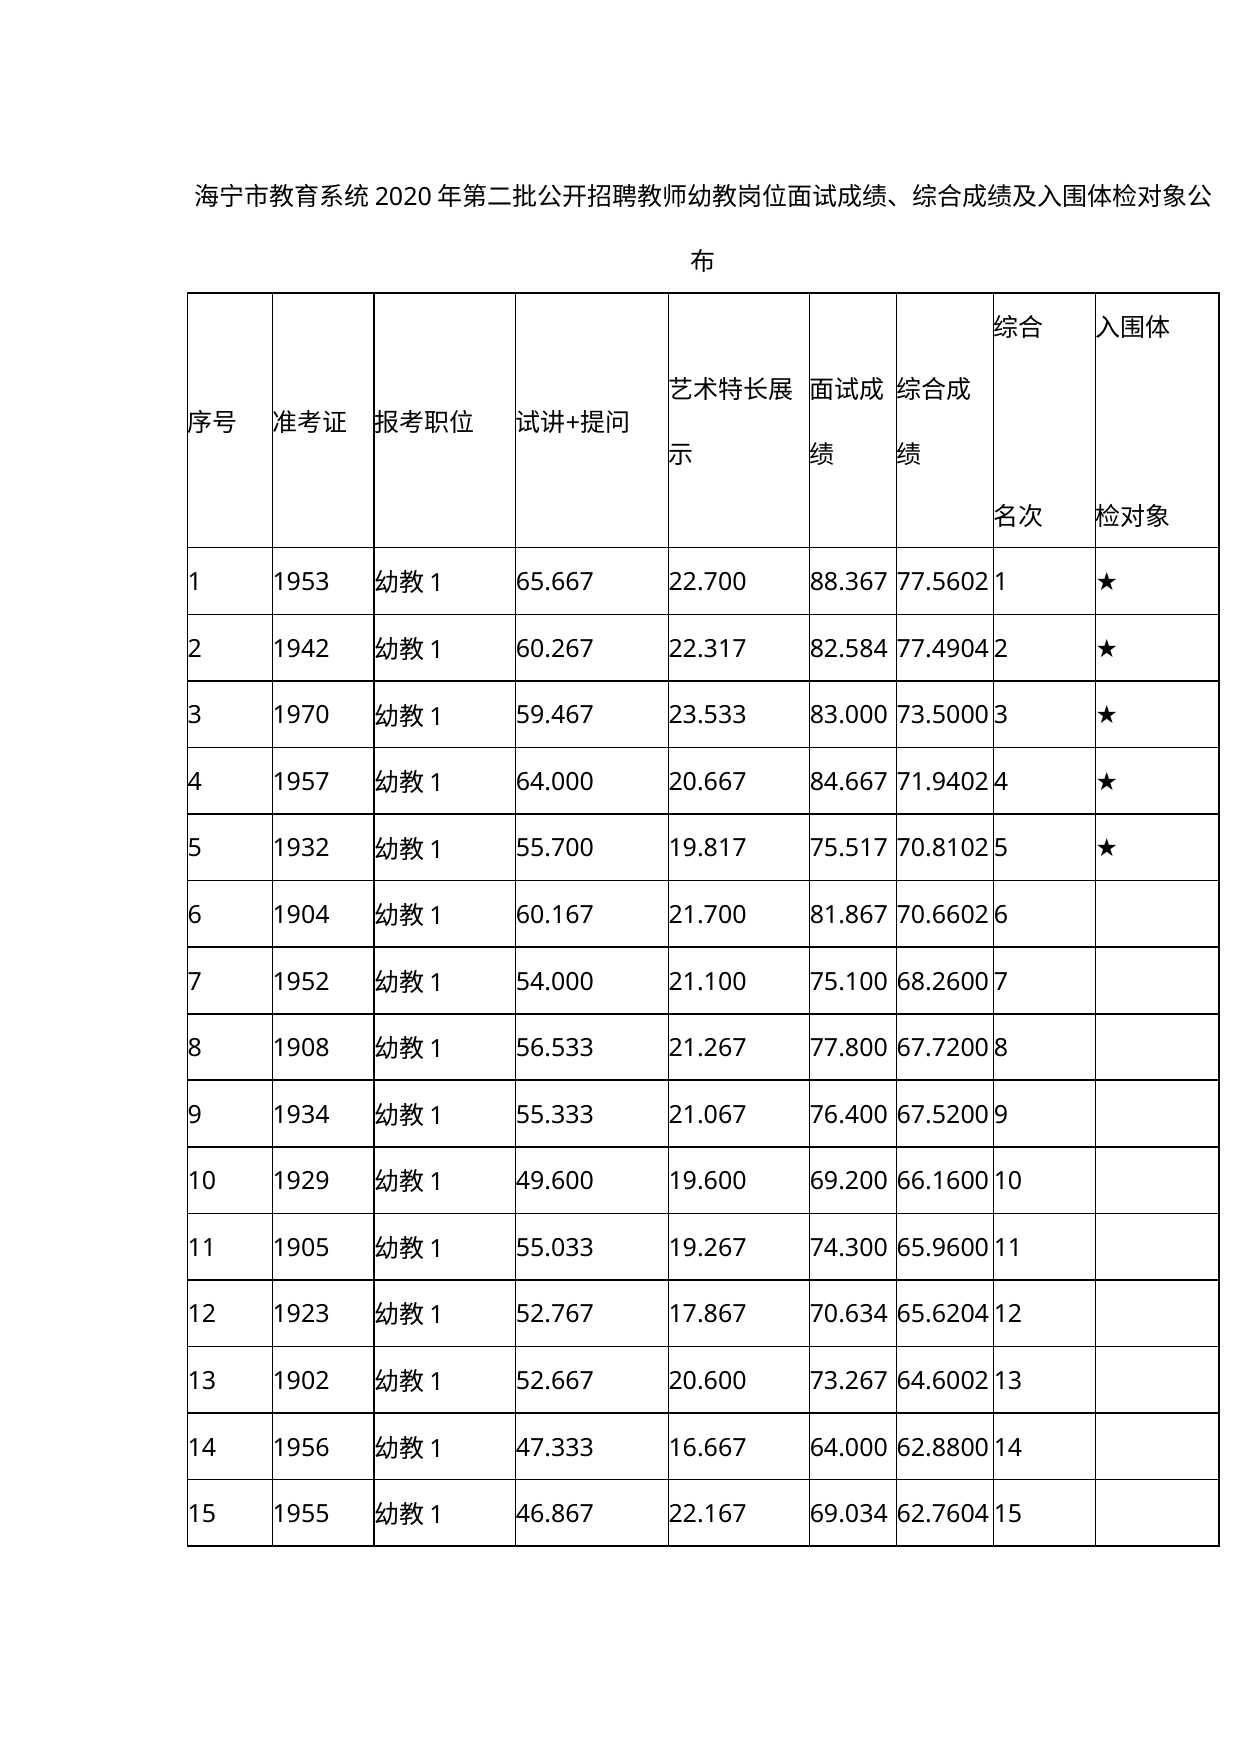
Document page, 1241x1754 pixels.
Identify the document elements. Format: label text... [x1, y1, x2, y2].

table_cell [1096, 1480, 1218, 1545]
table_cell 71.9402 [897, 748, 993, 813]
table_cell 11 [188, 1214, 272, 1279]
table_cell 幼教1 [375, 682, 515, 747]
table_cell 1934 [273, 1081, 373, 1146]
table_cell 73.267 [810, 1347, 896, 1412]
table_cell 幼教1 [375, 1015, 515, 1079]
table_cell 65.667 [516, 548, 668, 613]
table_cell 9 [188, 1081, 272, 1146]
table_cell [1096, 1414, 1218, 1479]
table_cell 21.100 [669, 948, 809, 1013]
table_cell 幼教1 [375, 1414, 515, 1479]
table_cell 1942 [273, 615, 373, 680]
table_cell 试讲+提问 [516, 294, 668, 547]
table_cell 19.267 [669, 1214, 809, 1279]
table_cell 面试成绩 [810, 294, 896, 547]
table_cell 幼教1 [375, 1480, 515, 1545]
table_cell 10 [188, 1148, 272, 1212]
table_cell 21.700 [669, 881, 809, 946]
table_cell [1096, 881, 1218, 946]
table_cell 69.034 [810, 1480, 896, 1545]
table_cell 22.167 [669, 1480, 809, 1545]
table_cell 76.400 [810, 1081, 896, 1146]
table_cell 15 [188, 1480, 272, 1545]
table_cell 报考职位 [375, 294, 515, 547]
table_cell 12 [188, 1281, 272, 1346]
table_cell ★ [1096, 682, 1218, 747]
table_cell 1 [188, 548, 272, 613]
table_cell 21.267 [669, 1015, 809, 1079]
table_cell 幼教1 [375, 615, 515, 680]
table_cell 16.667 [669, 1414, 809, 1479]
table_cell 77.4904 [897, 615, 993, 680]
table_cell 1952 [273, 948, 373, 1013]
table_cell 4 [994, 748, 1095, 813]
table_cell 66.1600 [897, 1148, 993, 1212]
table_cell 74.300 [810, 1214, 896, 1279]
table_cell 艺术特长展示 [669, 294, 809, 547]
table_cell 序号 [188, 294, 272, 547]
table_cell 3 [188, 682, 272, 747]
table_cell 1953 [273, 548, 373, 613]
table_cell 6 [188, 881, 272, 946]
table_cell [1096, 1081, 1218, 1146]
table_cell 1970 [273, 682, 373, 747]
table_cell 入围体 检对象 [1096, 294, 1218, 547]
table_cell 幼教1 [375, 1148, 515, 1212]
table_cell [1096, 1214, 1218, 1279]
table_cell 幼教1 [375, 881, 515, 946]
table_cell 49.600 [516, 1148, 668, 1212]
table_cell 68.2600 [897, 948, 993, 1013]
table_cell 9 [994, 1081, 1095, 1146]
table_cell 1 [994, 548, 1095, 613]
table_cell 59.467 [516, 682, 668, 747]
table_cell ★ [1096, 815, 1218, 880]
table_cell ★ [1096, 748, 1218, 813]
table_cell 14 [994, 1414, 1095, 1479]
table_cell 64.000 [516, 748, 668, 813]
table_cell 15 [994, 1480, 1095, 1545]
table_cell [1096, 1281, 1218, 1346]
table_cell 22.317 [669, 615, 809, 680]
table_cell 55.700 [516, 815, 668, 880]
table_cell 5 [994, 815, 1095, 880]
table_cell 8 [188, 1015, 272, 1079]
table_cell 8 [994, 1015, 1095, 1079]
table_cell 2 [994, 615, 1095, 680]
table_cell [1096, 948, 1218, 1013]
table_cell 1956 [273, 1414, 373, 1479]
table_cell 77.800 [810, 1015, 896, 1079]
table_cell 60.167 [516, 881, 668, 946]
table_cell 82.584 [810, 615, 896, 680]
table_cell [1096, 1148, 1218, 1212]
table_cell 1923 [273, 1281, 373, 1346]
table_cell 64.000 [810, 1414, 896, 1479]
table_cell 20.667 [669, 748, 809, 813]
table_cell 12 [994, 1281, 1095, 1346]
table_cell 75.100 [810, 948, 896, 1013]
table_cell 55.333 [516, 1081, 668, 1146]
table_cell 21.067 [669, 1081, 809, 1146]
table_cell ★ [1096, 615, 1218, 680]
table_cell 幼教1 [375, 1081, 515, 1146]
table_cell 84.667 [810, 748, 896, 813]
table_cell 62.7604 [897, 1480, 993, 1545]
table_cell 1902 [273, 1347, 373, 1412]
table_cell 70.634 [810, 1281, 896, 1346]
table_cell [1096, 1015, 1218, 1079]
table_cell 10 [994, 1148, 1095, 1212]
table_cell 20.600 [669, 1347, 809, 1412]
table_cell 70.8102 [897, 815, 993, 880]
table_cell 55.033 [516, 1214, 668, 1279]
table_cell 67.7200 [897, 1015, 993, 1079]
table_cell 幼教1 [375, 1347, 515, 1412]
table_cell 54.000 [516, 948, 668, 1013]
table_cell 65.9600 [897, 1214, 993, 1279]
table_cell 1904 [273, 881, 373, 946]
table_cell 56.533 [516, 1015, 668, 1079]
table_cell 77.5602 [897, 548, 993, 613]
table_cell 1955 [273, 1480, 373, 1545]
table_cell 69.200 [810, 1148, 896, 1212]
table_cell 1932 [273, 815, 373, 880]
table_cell [1096, 1347, 1218, 1412]
table_cell 11 [994, 1214, 1095, 1279]
table_cell 46.867 [516, 1480, 668, 1545]
table_cell 幼教1 [375, 1214, 515, 1279]
table_cell 13 [188, 1347, 272, 1412]
table_header 海宁市教育系统2020年第二批公开招聘教师幼教岗位面试成绩、综合成绩及入围体检对象公布 [188, 162, 1219, 292]
table_cell 67.5200 [897, 1081, 993, 1146]
table_cell 综合 名次 [994, 294, 1095, 547]
table_cell 1929 [273, 1148, 373, 1212]
table_cell 88.367 [810, 548, 896, 613]
table_cell 5 [188, 815, 272, 880]
table_cell ★ [1096, 548, 1218, 613]
table_cell 3 [994, 682, 1095, 747]
table_cell 幼教1 [375, 948, 515, 1013]
table_cell 17.867 [669, 1281, 809, 1346]
table_cell 1957 [273, 748, 373, 813]
table_cell 6 [994, 881, 1095, 946]
table_cell 幼教1 [375, 748, 515, 813]
table_cell 19.817 [669, 815, 809, 880]
table_cell 23.533 [669, 682, 809, 747]
table_cell 2 [188, 615, 272, 680]
table_cell 幼教1 [375, 815, 515, 880]
table_cell 70.6602 [897, 881, 993, 946]
table_cell 52.767 [516, 1281, 668, 1346]
table_cell 综合成绩 [897, 294, 993, 547]
table_cell 7 [994, 948, 1095, 1013]
table_cell 22.700 [669, 548, 809, 613]
table_cell 14 [188, 1414, 272, 1479]
table_cell 19.600 [669, 1148, 809, 1212]
table_cell 47.333 [516, 1414, 668, 1479]
table_cell 81.867 [810, 881, 896, 946]
table_cell 13 [994, 1347, 1095, 1412]
table_cell 62.8800 [897, 1414, 993, 1479]
table_cell 64.6002 [897, 1347, 993, 1412]
table_cell 1908 [273, 1015, 373, 1079]
table_cell 1905 [273, 1214, 373, 1279]
table_cell 52.667 [516, 1347, 668, 1412]
table_cell 65.6204 [897, 1281, 993, 1346]
table_cell 83.000 [810, 682, 896, 747]
table_cell 4 [188, 748, 272, 813]
table_cell 60.267 [516, 615, 668, 680]
table_cell 准考证 [273, 294, 373, 547]
table_cell 幼教1 [375, 548, 515, 613]
table_cell 75.517 [810, 815, 896, 880]
table_cell 7 [188, 948, 272, 1013]
table_cell 幼教1 [375, 1281, 515, 1346]
table_cell 73.5000 [897, 682, 993, 747]
